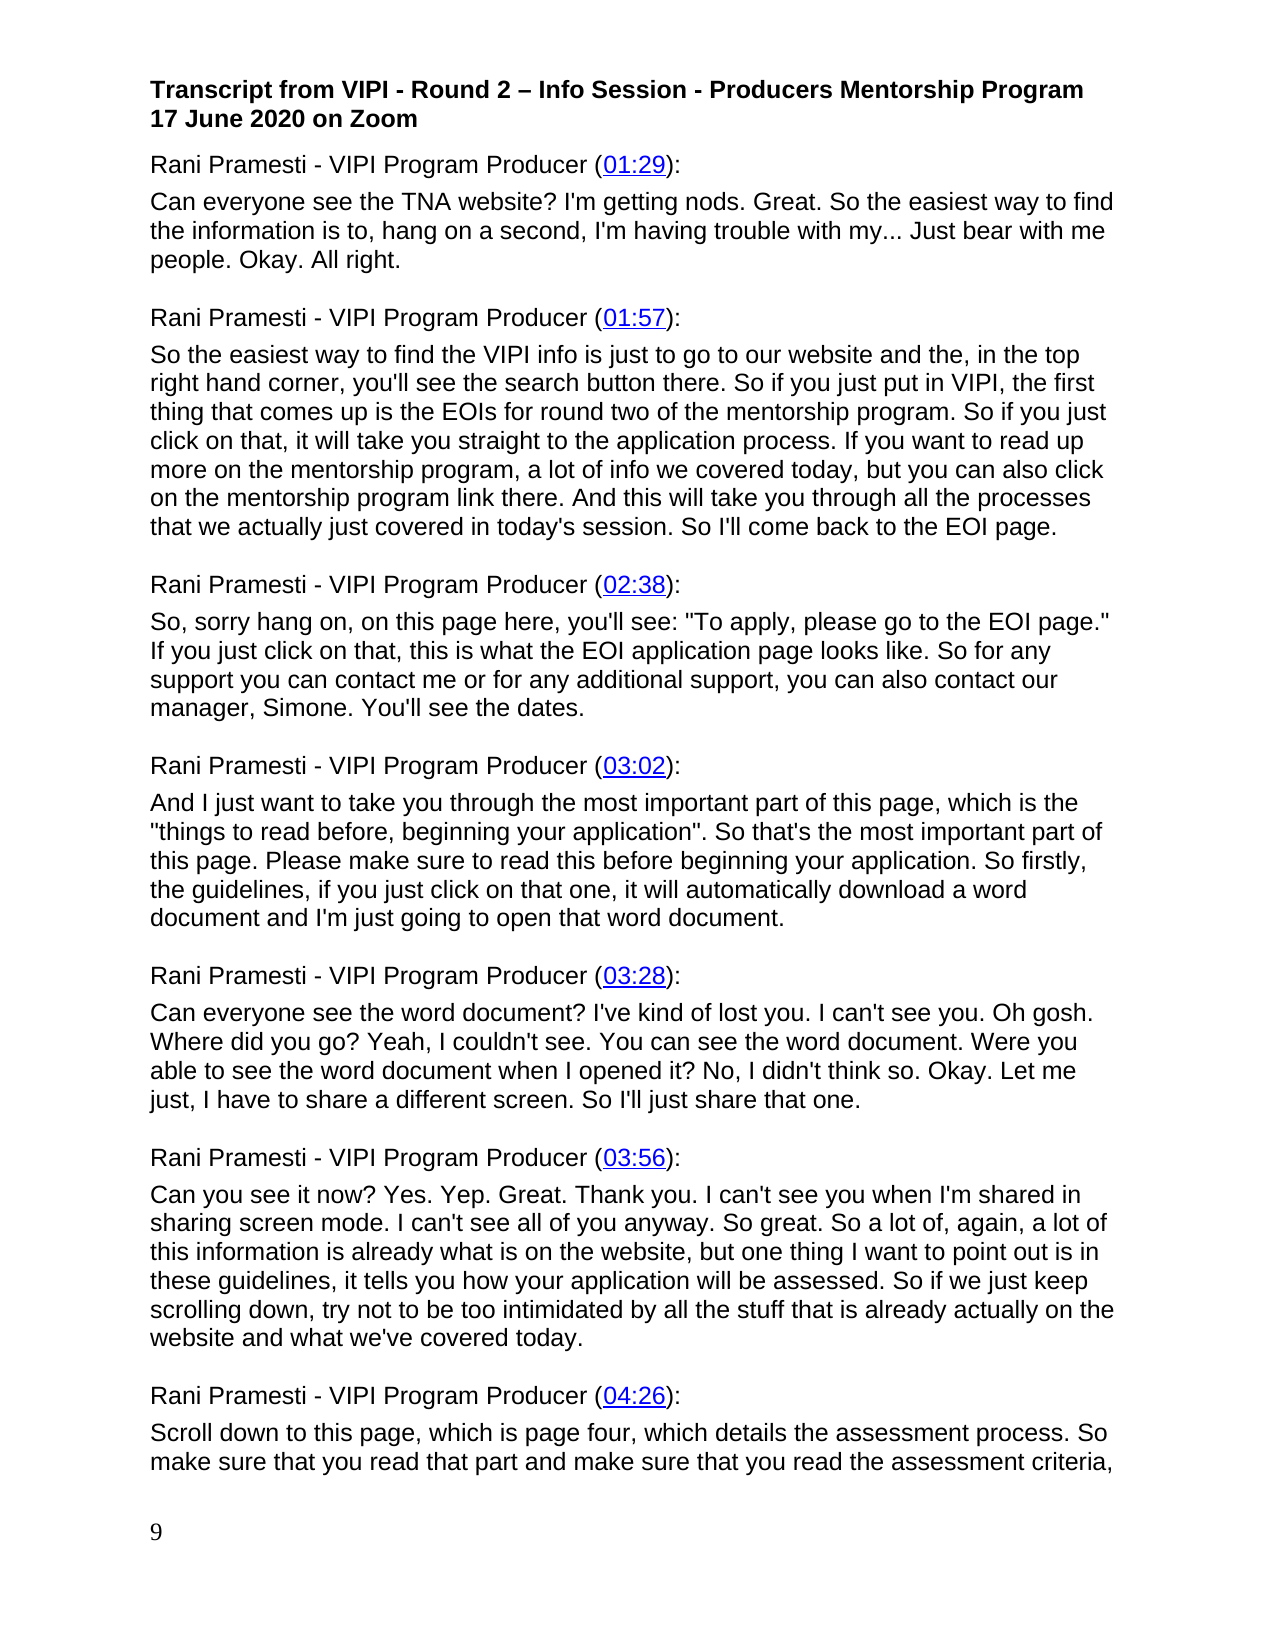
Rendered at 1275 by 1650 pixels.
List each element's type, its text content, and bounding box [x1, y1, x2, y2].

text And I just want to take you through the most important part of this page, which is the "things to read before, beginning your application". So that's the most important part of this page. Please make sure to read this before beginning your application. So firstly, the guidelines, if you just click on that one, it will automatically download a word document and I'm just going to open that word document. [150, 788, 1125, 932]
text Can everyone see the TNA website? I'm getting nods. Great. So the easiest way to find the information is to, hang on a second, I'm having trouble with my... Just bear with me people. Okay. All right. [150, 187, 1125, 273]
text Rani Pramesti - VIPI Program Producer (01:29): [150, 150, 1125, 179]
text So, sorry hang on, on this page here, you'll see: "To apply, please go to the EOI page." If you just click on that, this is what the EOI application page looks like. So for any support you can contact me or for any additional support, you can also contact our manager, Simone. You'll see the dates. [150, 607, 1125, 722]
text Rani Pramesti - VIPI Program Producer (04:26): [150, 1381, 1125, 1410]
text So the easiest way to find the VIPI info is just to go to our website and the, in the top right hand corner, you'll see the search button there. So if you just put in VIPI, the first thing that comes up is the EOIs for round two of the mentorship program. So if you just click on that, it will take you straight to the application process. If you want to read up more on the mentorship program, a lot of info we covered today, but you can also click on the mentorship program link there. And this will take you through all the processes that we actually just covered in today's session. So I'll come back to the EOI page. [150, 339, 1125, 541]
text Rani Pramesti - VIPI Program Producer (01:57): [150, 302, 1125, 331]
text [150, 1418, 1125, 1476]
text Can you see it now? Yes. Yep. Great. Thank you. I can't see you when I'm shared in sharing screen mode. I can't see all of you anyway. So great. So a lot of, again, a lot of this information is already what is on the website, but one thing I want to point out is in these guidelines, it tells you how your application will be assessed. So if we just keep scrolling down, try not to be too intimidated by all the stuff that is already actually on the website and what we've covered today. [150, 1179, 1125, 1352]
text Can everyone see the word document? I've kind of lost you. I can't see you. Oh gosh. Where did you go? Yeah, I couldn't see. You can see the word document. Were you able to see the word document when I opened it? No, I didn't think so. Okay. Let me just, I have to share a different screen. So I'll just share that one. [150, 998, 1125, 1113]
text Rani Pramesti - VIPI Program Producer (03:28): [150, 961, 1125, 990]
text Rani Pramesti - VIPI Program Producer (02:38): [150, 570, 1125, 599]
text Rani Pramesti - VIPI Program Producer (03:02): [150, 751, 1125, 780]
text Rani Pramesti - VIPI Program Producer (03:56): [150, 1142, 1125, 1171]
